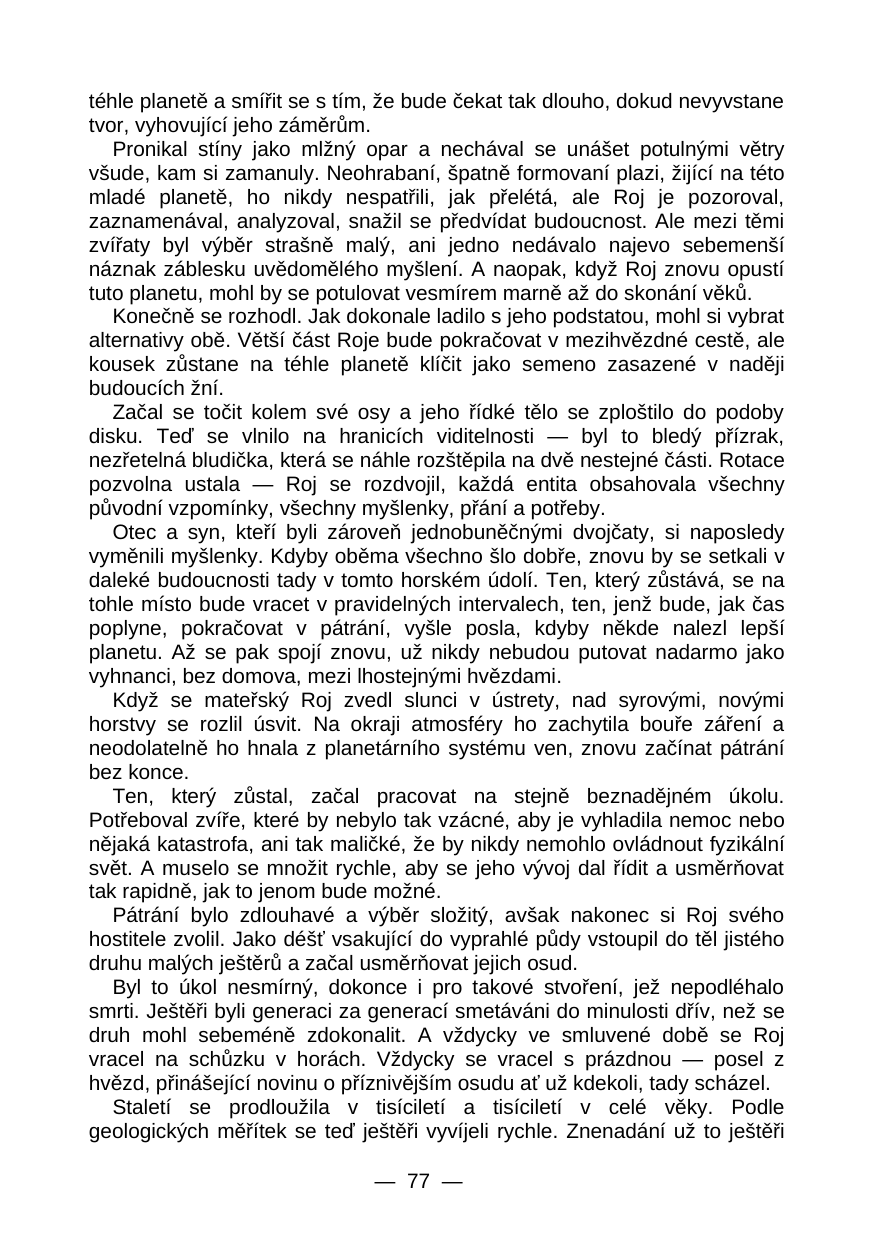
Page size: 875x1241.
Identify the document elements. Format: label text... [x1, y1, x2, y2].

text Když se mateřský Roj zvedl slunci v ústrety, nad syrovými, novými horstvy se rozlil úsvit. Na okraji atmosféry ho zachytila bouře záření a neodolatelně ho hnala z planetárního systému ven, znovu začínat pátrání bez konce. [89, 688, 785, 783]
text Pronikal stíny jako mlžný opar a nechával se unášet potulnými větry všude, kam si zamanuly. Neohrabaní, špatně formovaní plazi, žijící na této mladé planetě, ho nikdy nespatřili, jak přelétá, ale Roj je pozoroval, zaznamenával, analyzoval, snažil se předvídat budoucnost. Ale mezi těmi zvířaty byl výběr strašně malý, ani jedno nedávalo najevo sebemenší náznak záblesku uvědomělého myšlení. A naopak, když Roj znovu opustí tuto planetu, mohl by se potulovat vesmírem marně až do skonání věků. [89, 137, 785, 304]
text Otec a syn, kteří byli zároveň jednobuněčnými dvojčaty, si naposledy vyměnili myšlenky. Kdyby oběma všechno šlo dobře, znovu by se setkali v daleké budoucnosti tady v tomto horském údolí. Ten, který zůstává, se na tohle místo bude vracet v pravidelných intervalech, ten, jenž bude, jak čas poplyne, pokračovat v pátrání, vyšle posla, kdyby někde nalezl lepší planetu. Až se pak spojí znovu, už nikdy nebudou putovat nadarmo jako vyhnanci, bez domova, mezi lhostejnými hvězdami. [89, 520, 785, 688]
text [89, 1095, 785, 1143]
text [89, 89, 785, 137]
text Byl to úkol nesmírný, dokonce i pro takové stvoření, jež nepodléhalo smrti. Ještěři byli generaci za generací smetáváni do minulosti dřív, než se druh mohl sebeméně zdokonalit. A vždycky ve smluvené době se Roj vracel na schůzku v horách. Vždycky se vracel s prázdnou — posel z hvězd, přinášející novinu o příznivějším osudu ať už kdekoli, tady scházel. [89, 975, 785, 1095]
text Začal se točit kolem své osy a jeho řídké tělo se zploštilo do podoby disku. Teď se vlnilo na hranicích viditelnosti — byl to bledý přízrak, nezřetelná bludička, která se náhle rozštěpila na dvě nestejné části. Rotace pozvolna ustala — Roj se rozdvojil, každá entita obsahovala všechny původní vzpomínky, všechny myšlenky, přání a potřeby. [89, 400, 785, 520]
text Konečně se rozhodl. Jak dokonale ladilo s jeho podstatou, mohl si vybrat alternativy obě. Větší část Roje bude pokračovat v mezihvězdné cestě, ale kousek zůstane na téhle planetě klíčit jako semeno zasazené v naději budoucích žní. [89, 304, 785, 400]
text Pátrání bylo zdlouhavé a výběr složitý, avšak nakonec si Roj svého hostitele zvolil. Jako déšť vsakující do vyprahlé půdy vstoupil do těl jistého druhu malých ještěrů a začal usměrňovat jejich osud. [89, 903, 785, 975]
text Ten, který zůstal, začal pracovat na stejně beznadějném úkolu. Potřeboval zvíře, které by nebylo tak vzácné, aby je vyhladila nemoc nebo nějaká katastrofa, ani tak maličké, že by nikdy nemohlo ovládnout fyzikální svět. A muselo se množit rychle, aby se jeho vývoj dal řídit a usměrňovat tak rapidně, jak to jenom bude možné. [89, 783, 785, 903]
